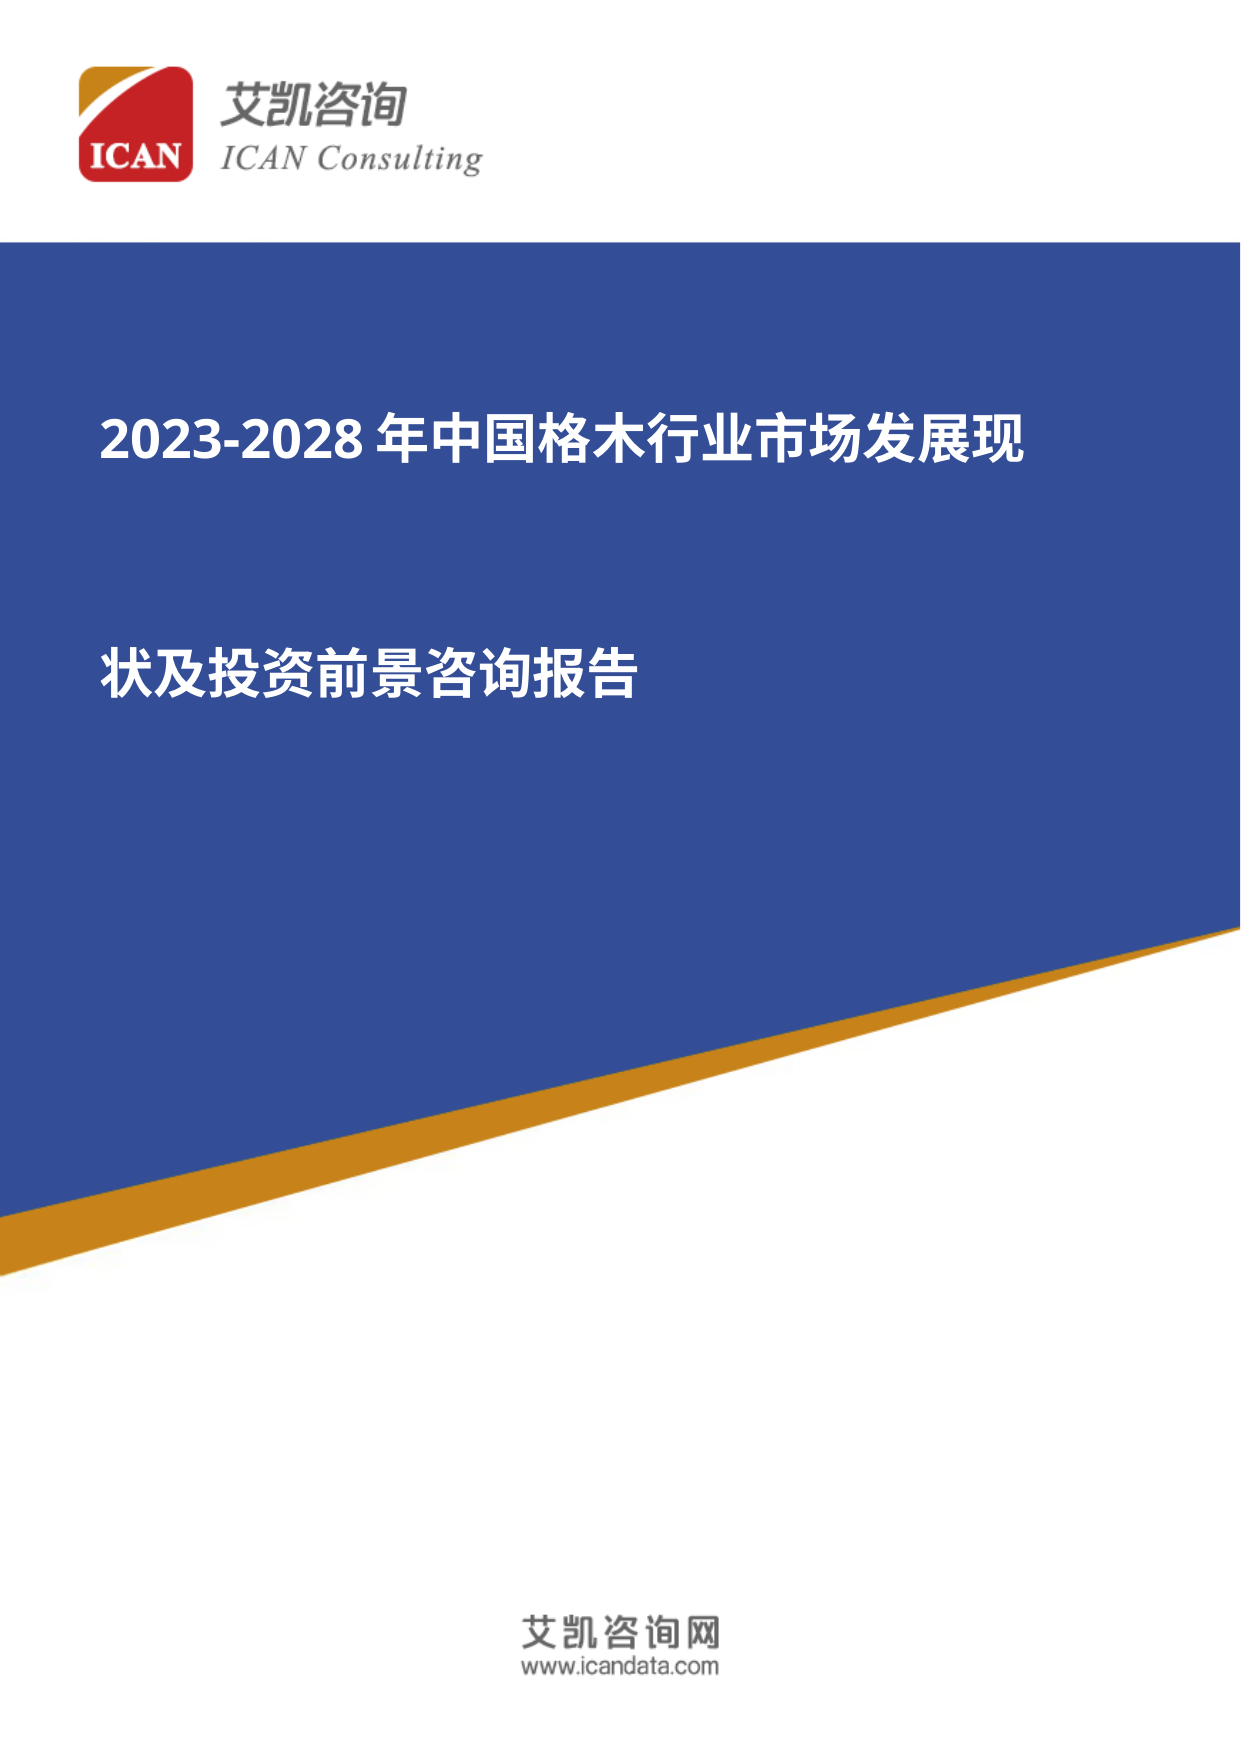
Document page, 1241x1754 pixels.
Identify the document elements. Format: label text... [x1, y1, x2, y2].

picture [0, 5, 1241, 1754]
subtitle 2023-2028年中国格木行业市场发展现状及投资前景咨询报告 [99, 386, 1053, 718]
